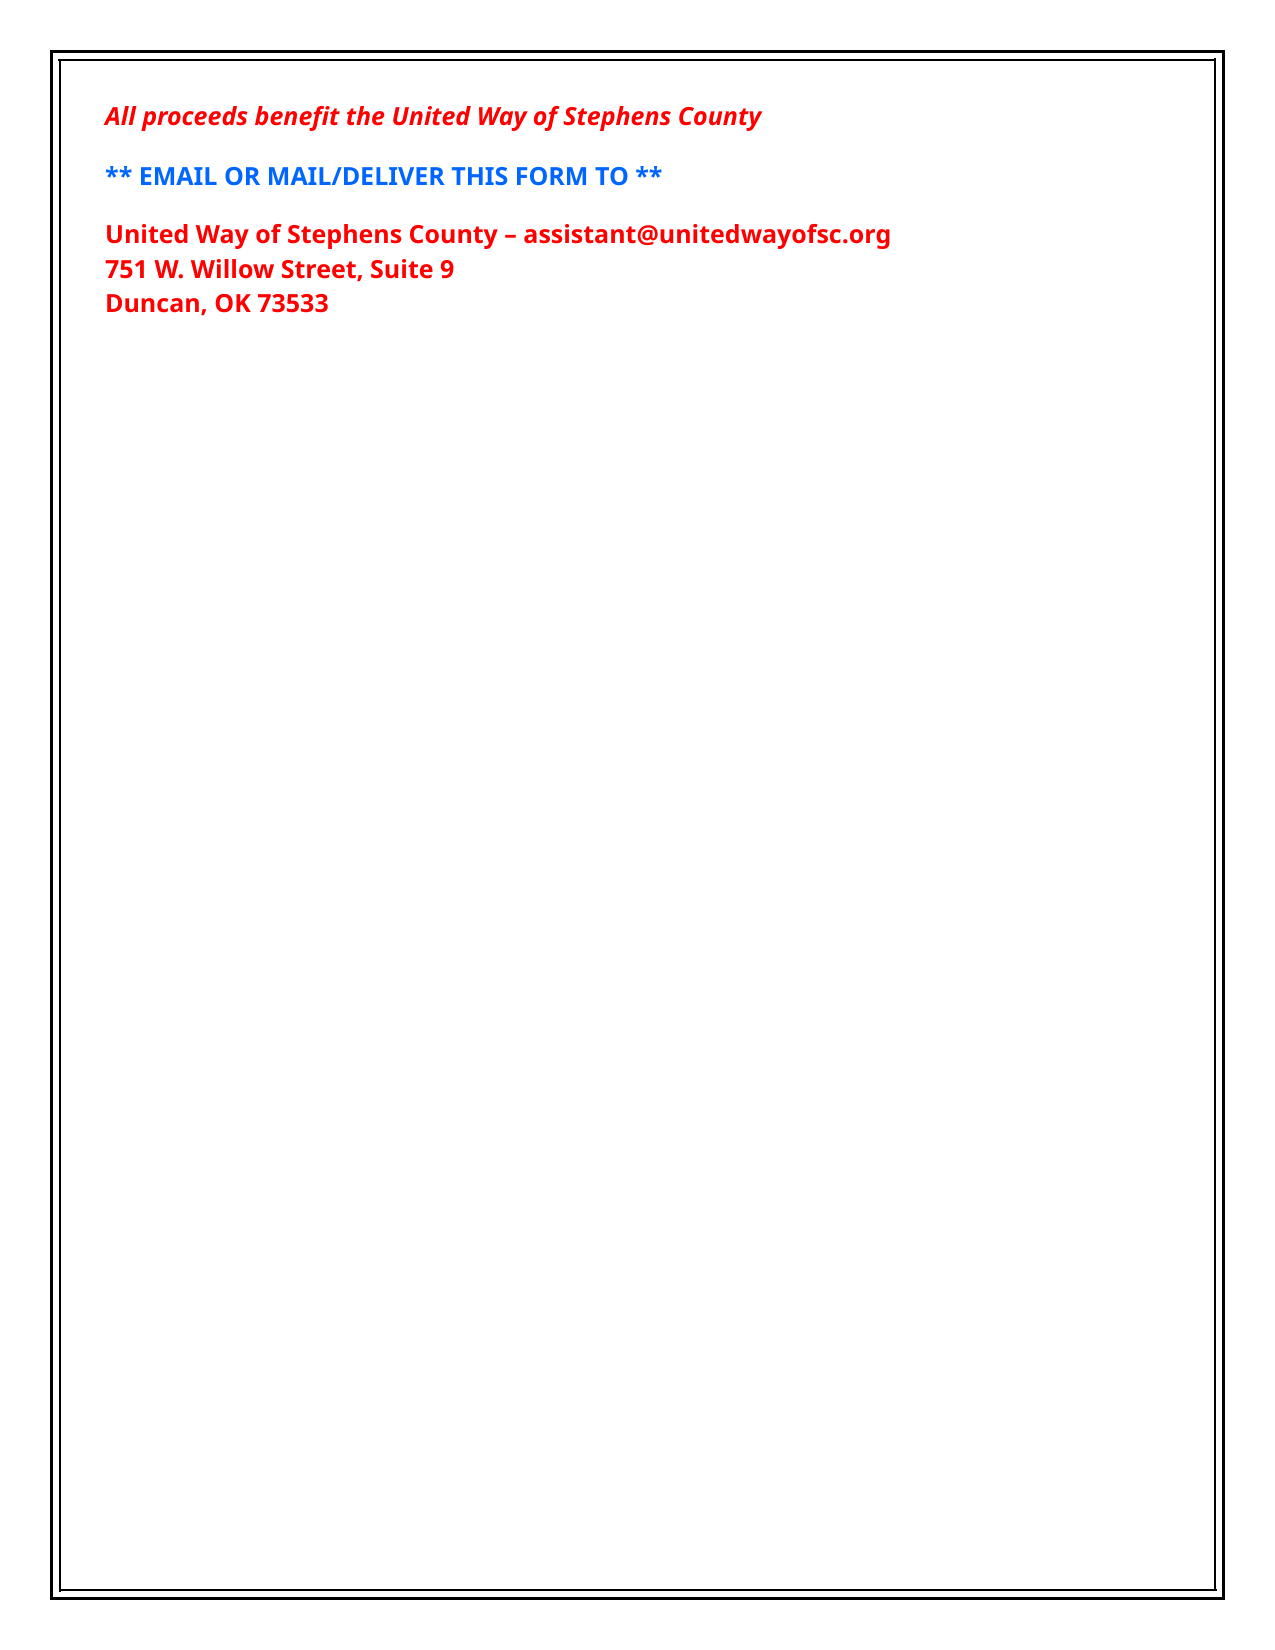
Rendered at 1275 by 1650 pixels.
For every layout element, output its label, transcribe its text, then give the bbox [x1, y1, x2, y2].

text ** EMAIL OR MAIL/DELIVER THIS FORM TO ** [105, 158, 1170, 192]
text Duncan, OK 73533 [105, 285, 1170, 319]
text United Way of Stephens County – assistant@unitedwayofsc.org [105, 217, 1170, 251]
text 751 W. Willow Street, Suite 9 [105, 251, 1170, 285]
text All proceeds benefit the United Way of Stephens County [105, 99, 1170, 133]
